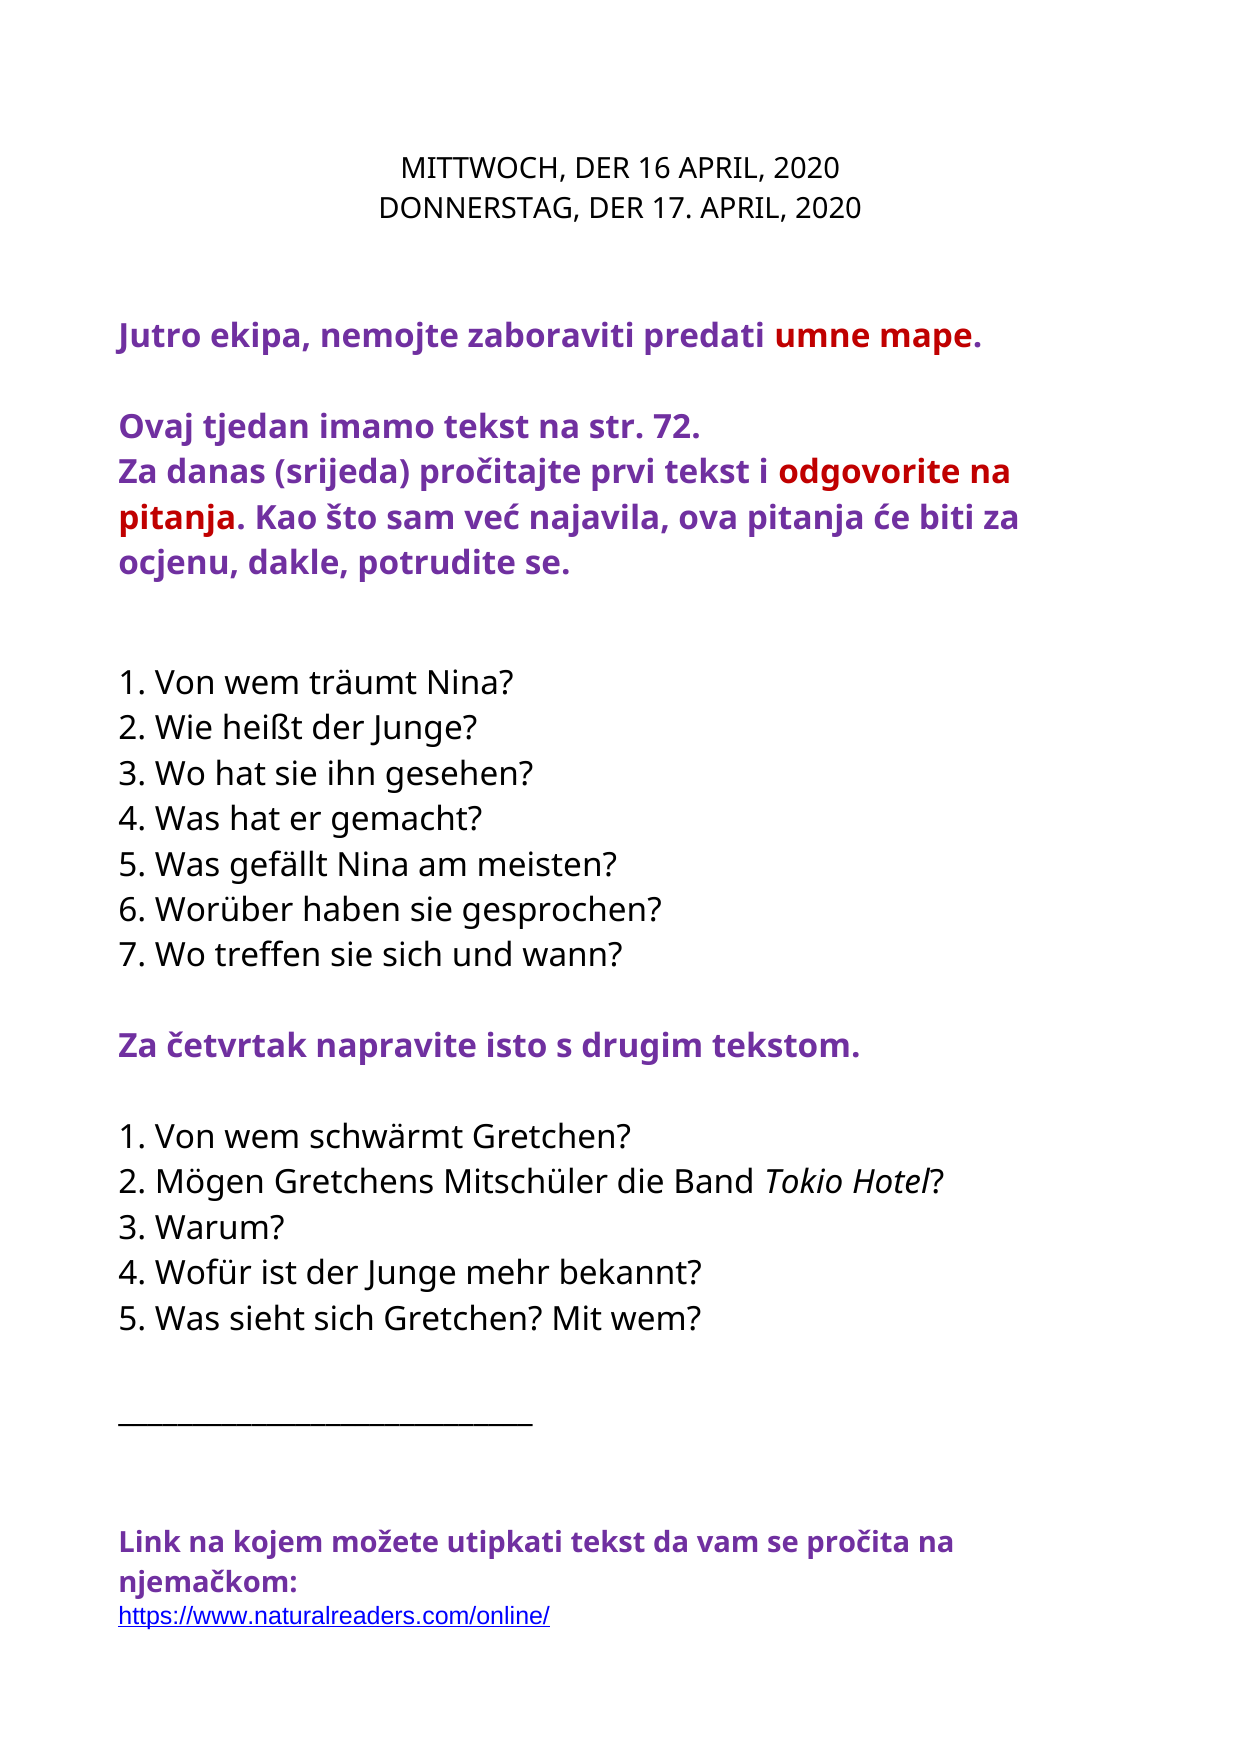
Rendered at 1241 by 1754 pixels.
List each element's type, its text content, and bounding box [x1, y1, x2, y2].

text Jutro ekipa, nemojte zaboraviti predati umne mape. [118, 312, 1122, 357]
text 4. Was hat er gemacht? [118, 795, 1122, 840]
text https://www.naturalreaders.com/online/ [118, 1601, 1122, 1630]
text 3. Warum? [118, 1204, 1122, 1249]
text 1. Von wem träumt Nina? [118, 659, 1122, 704]
text ____________________________ [118, 1385, 1122, 1431]
text 3. Wo hat sie ihn gesehen? [118, 749, 1122, 795]
text 2. Mögen Gretchens Mitschüler die Band Tokio Hotel? [118, 1158, 1122, 1204]
text 2. Wie heißt der Junge? [118, 704, 1122, 749]
text DONNERSTAG, DER 17. APRIL, 2020 [118, 187, 1122, 227]
text 1. Von wem schwärmt Gretchen? [118, 1113, 1122, 1158]
text Za četvrtak napravite isto s drugim tekstom. [118, 1022, 1122, 1067]
text 4. Wofür ist der Junge mehr bekannt? [118, 1249, 1122, 1294]
text MITTWOCH, DER 16 APRIL, 2020 [118, 148, 1122, 187]
text Link na kojem možete utipkati tekst da vam se pročita na njemačkom: [118, 1522, 1122, 1601]
text 6. Worüber haben sie gesprochen? [118, 886, 1122, 931]
text 7. Wo treffen sie sich und wann? [118, 931, 1122, 977]
text 5. Was gefällt Nina am meisten? [118, 840, 1122, 886]
text 5. Was sieht sich Gretchen? Mit wem? [118, 1294, 1122, 1340]
text Za danas (srijeda) pročitajte prvi tekst i odgovorite na pitanja. Kao što sam već najavila, ova pitanja će biti za ocjenu, dakle, potrudite se. [118, 448, 1122, 584]
text Ovaj tjedan imamo tekst na str. 72. [118, 403, 1122, 448]
